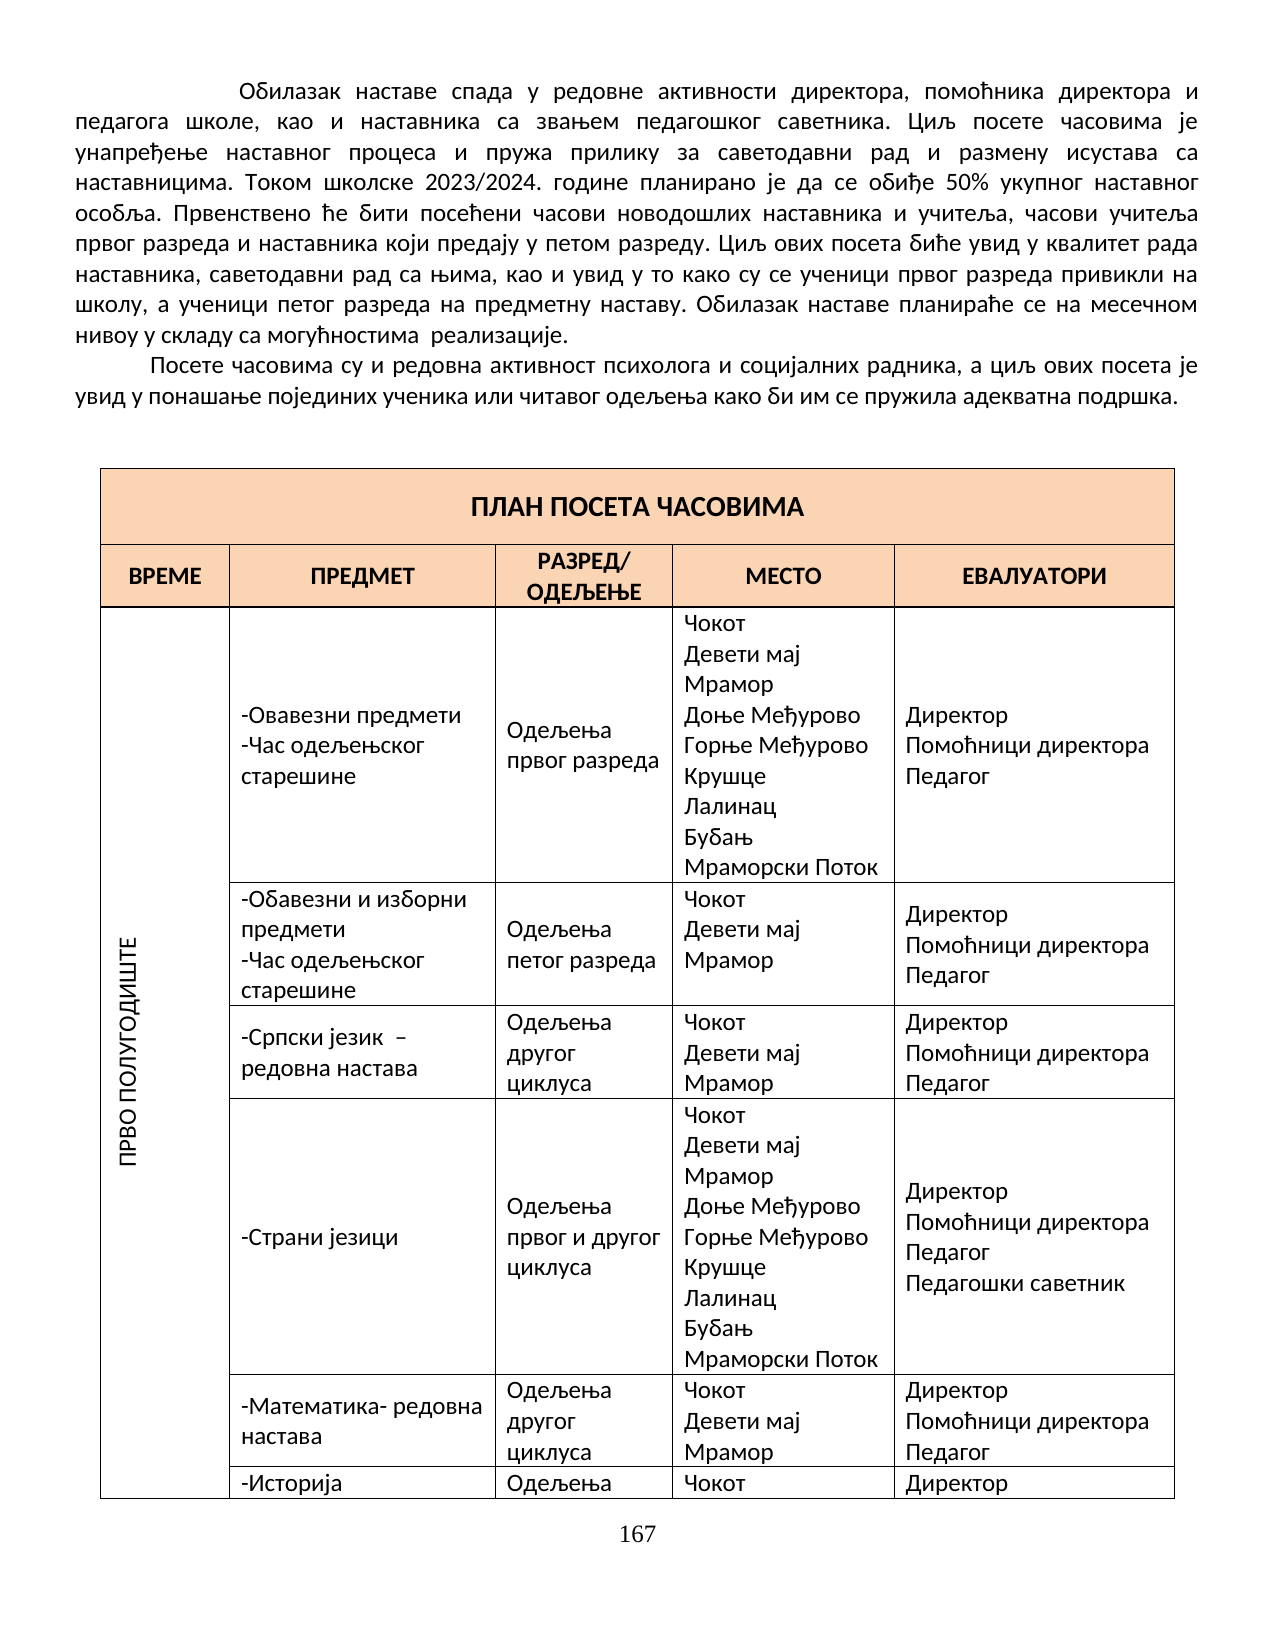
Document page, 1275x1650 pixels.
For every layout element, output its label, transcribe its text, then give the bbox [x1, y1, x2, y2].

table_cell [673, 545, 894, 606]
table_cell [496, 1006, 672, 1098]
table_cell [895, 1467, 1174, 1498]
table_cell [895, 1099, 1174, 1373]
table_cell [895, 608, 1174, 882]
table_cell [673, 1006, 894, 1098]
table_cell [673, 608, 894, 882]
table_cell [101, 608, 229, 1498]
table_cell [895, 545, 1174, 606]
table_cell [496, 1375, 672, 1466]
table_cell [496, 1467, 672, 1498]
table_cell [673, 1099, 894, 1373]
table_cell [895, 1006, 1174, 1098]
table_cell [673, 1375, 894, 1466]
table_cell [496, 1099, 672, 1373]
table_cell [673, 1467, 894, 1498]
text Посете часовима су и редовна активност психолога и социјалних радника, а циљ ових посета је увид у понашање појединих ученика или читавог одељења како би им се пружила адекватна подршка. [75, 350, 1200, 411]
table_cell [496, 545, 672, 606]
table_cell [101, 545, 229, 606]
text Обилазак наставе спада у редовне активности директора, помоћника директора и педагога школе, као и наставника са звањем педагошког саветника. Циљ посете часовима је унапређење наставног процеса и пружа прилику за саветодавни рад и размену исустава са наставницима. Током школске 2023/2024. године планирано је да се обиђе 50% укупног наставног особља. Првенствено ће бити посећени часови новодошлих наставника и учитеља, часови учитеља првог разреда и наставника који предају у петом разреду. Циљ ових посета биће увид у квалитет рада наставника, саветодавни рад са њима, као и увид у то како су се ученици првог разреда привикли на школу, а ученици петог разреда на предметну наставу. Обилазак наставе планираће се на месечном нивоу у складу са могућностима реализације. [75, 75, 1200, 350]
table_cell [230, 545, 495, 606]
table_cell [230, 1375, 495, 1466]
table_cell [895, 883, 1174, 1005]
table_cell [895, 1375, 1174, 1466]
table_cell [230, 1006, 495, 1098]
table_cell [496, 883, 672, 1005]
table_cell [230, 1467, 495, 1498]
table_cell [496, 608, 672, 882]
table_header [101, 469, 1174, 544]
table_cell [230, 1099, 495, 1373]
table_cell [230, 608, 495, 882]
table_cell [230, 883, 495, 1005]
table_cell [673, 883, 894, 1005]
